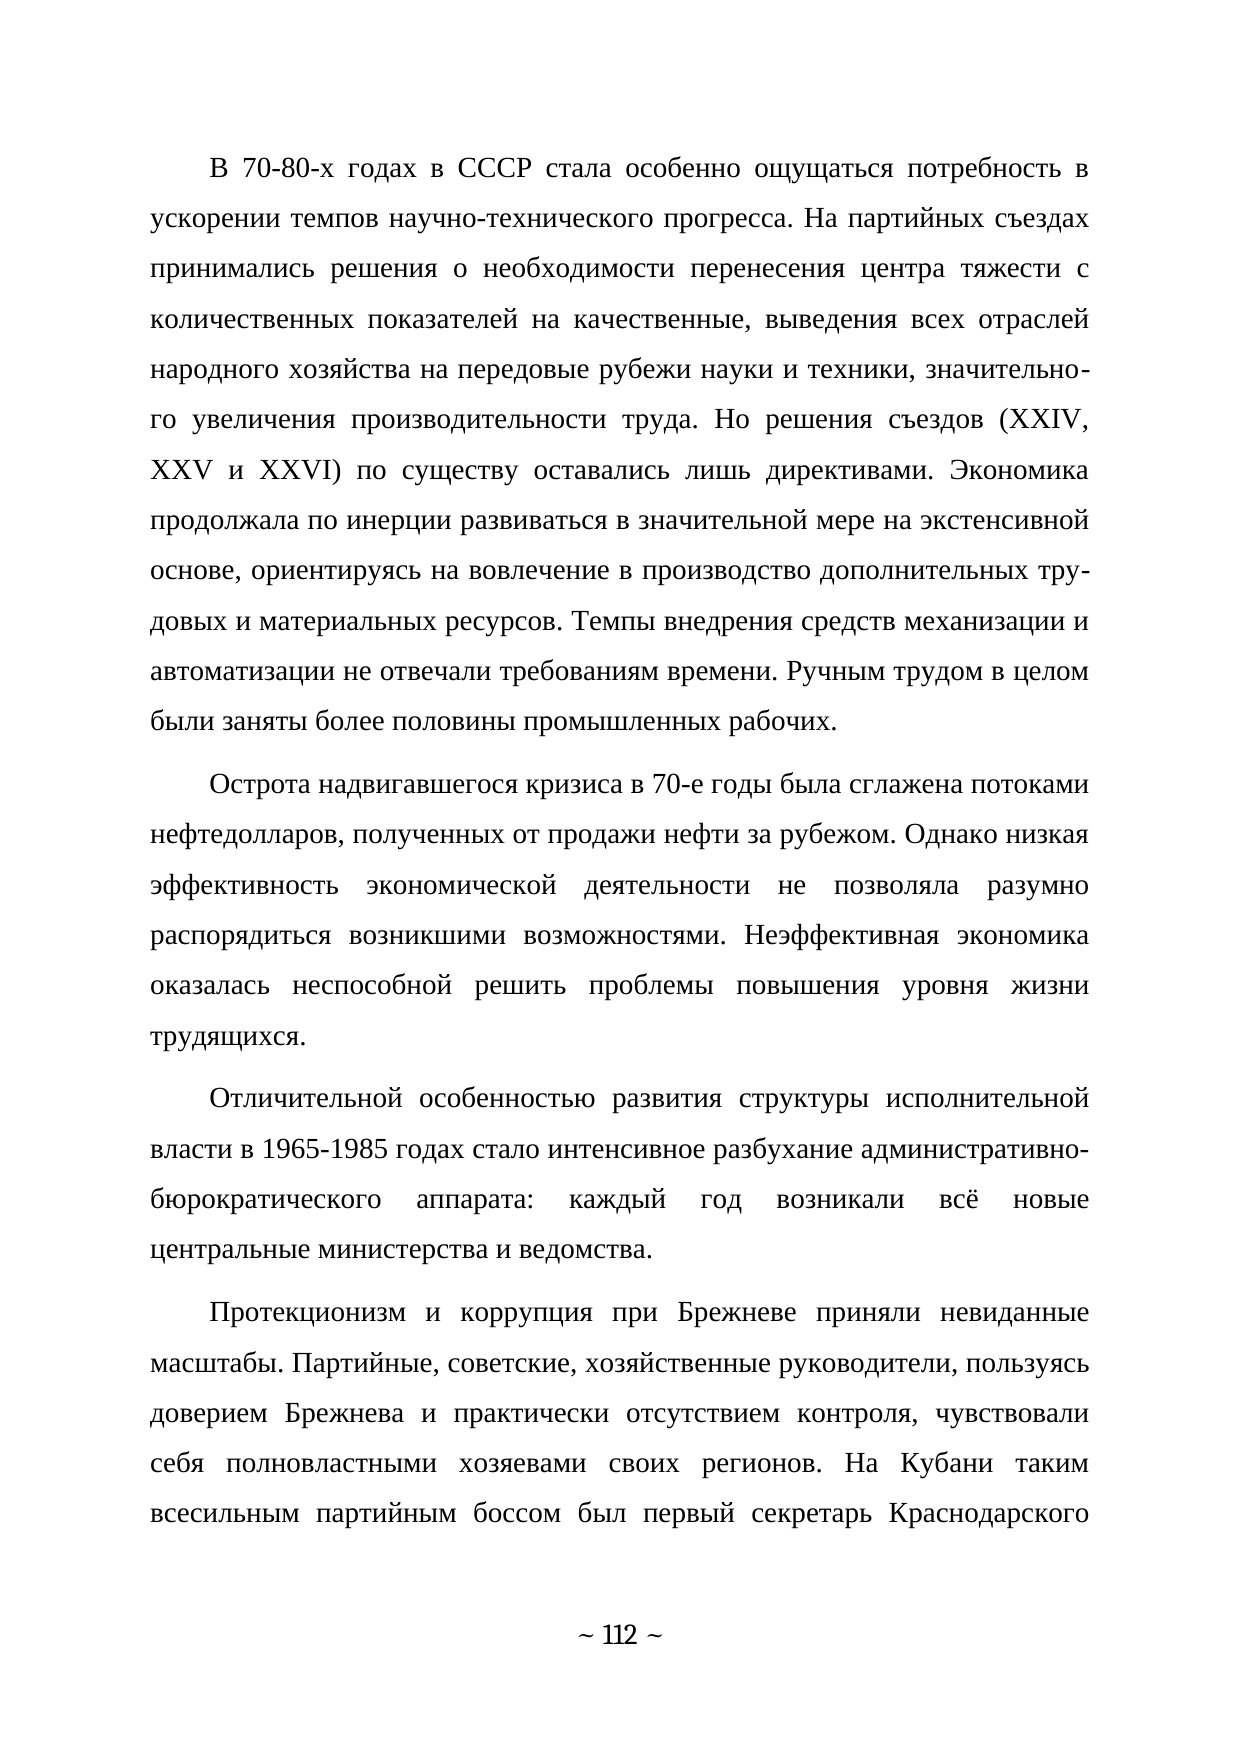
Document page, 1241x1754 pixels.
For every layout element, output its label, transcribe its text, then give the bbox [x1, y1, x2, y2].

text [150, 1294, 1090, 1529]
text Острота надвигавшегося кризиса в 70-е годы была сглажена потоками нефтедолларов, полученных от продажи нефти за рубежом. Однако низкая эффективность экономической деятельности не позволяла разумно распорядиться возникшими возможностями. Неэффективная экономика оказалась неспособной решить проблемы повышения уровня жизни трудящихся. [150, 766, 1090, 1051]
text В 70-80-х годах в СССР стала особенно ощущаться потребность в ускорении темпов научно-технического прогресса. На партийных съездах принимались решения о необходимости перенесения центра тяжести с количественных показателей на качественные, выведения всех отраслей народного хозяйства на передовые рубежи науки и техники, значительного увеличения производительности труда. Но решения съездов (XXIV, XXV и XXVI) по существу оставались лишь директивами. Экономика продолжала по инерции развиваться в значительной мере на экстенсивной основе, ориентируясь на вовлечение в производство дополнительных трудовых и материальных ресурсов. Темпы внедрения средств механизации и автоматизации не отвечали требованиям времени. Ручным трудом в целом были заняты более половины промышленных рабочих. [150, 150, 1090, 737]
text Отличительной особенностью развития структуры исполнительной власти в 1965-1985 годах стало интенсивное разбухание административно-бюрократического аппарата: каждый год возникали всё новые центральные министерства и ведомства. [150, 1081, 1090, 1265]
